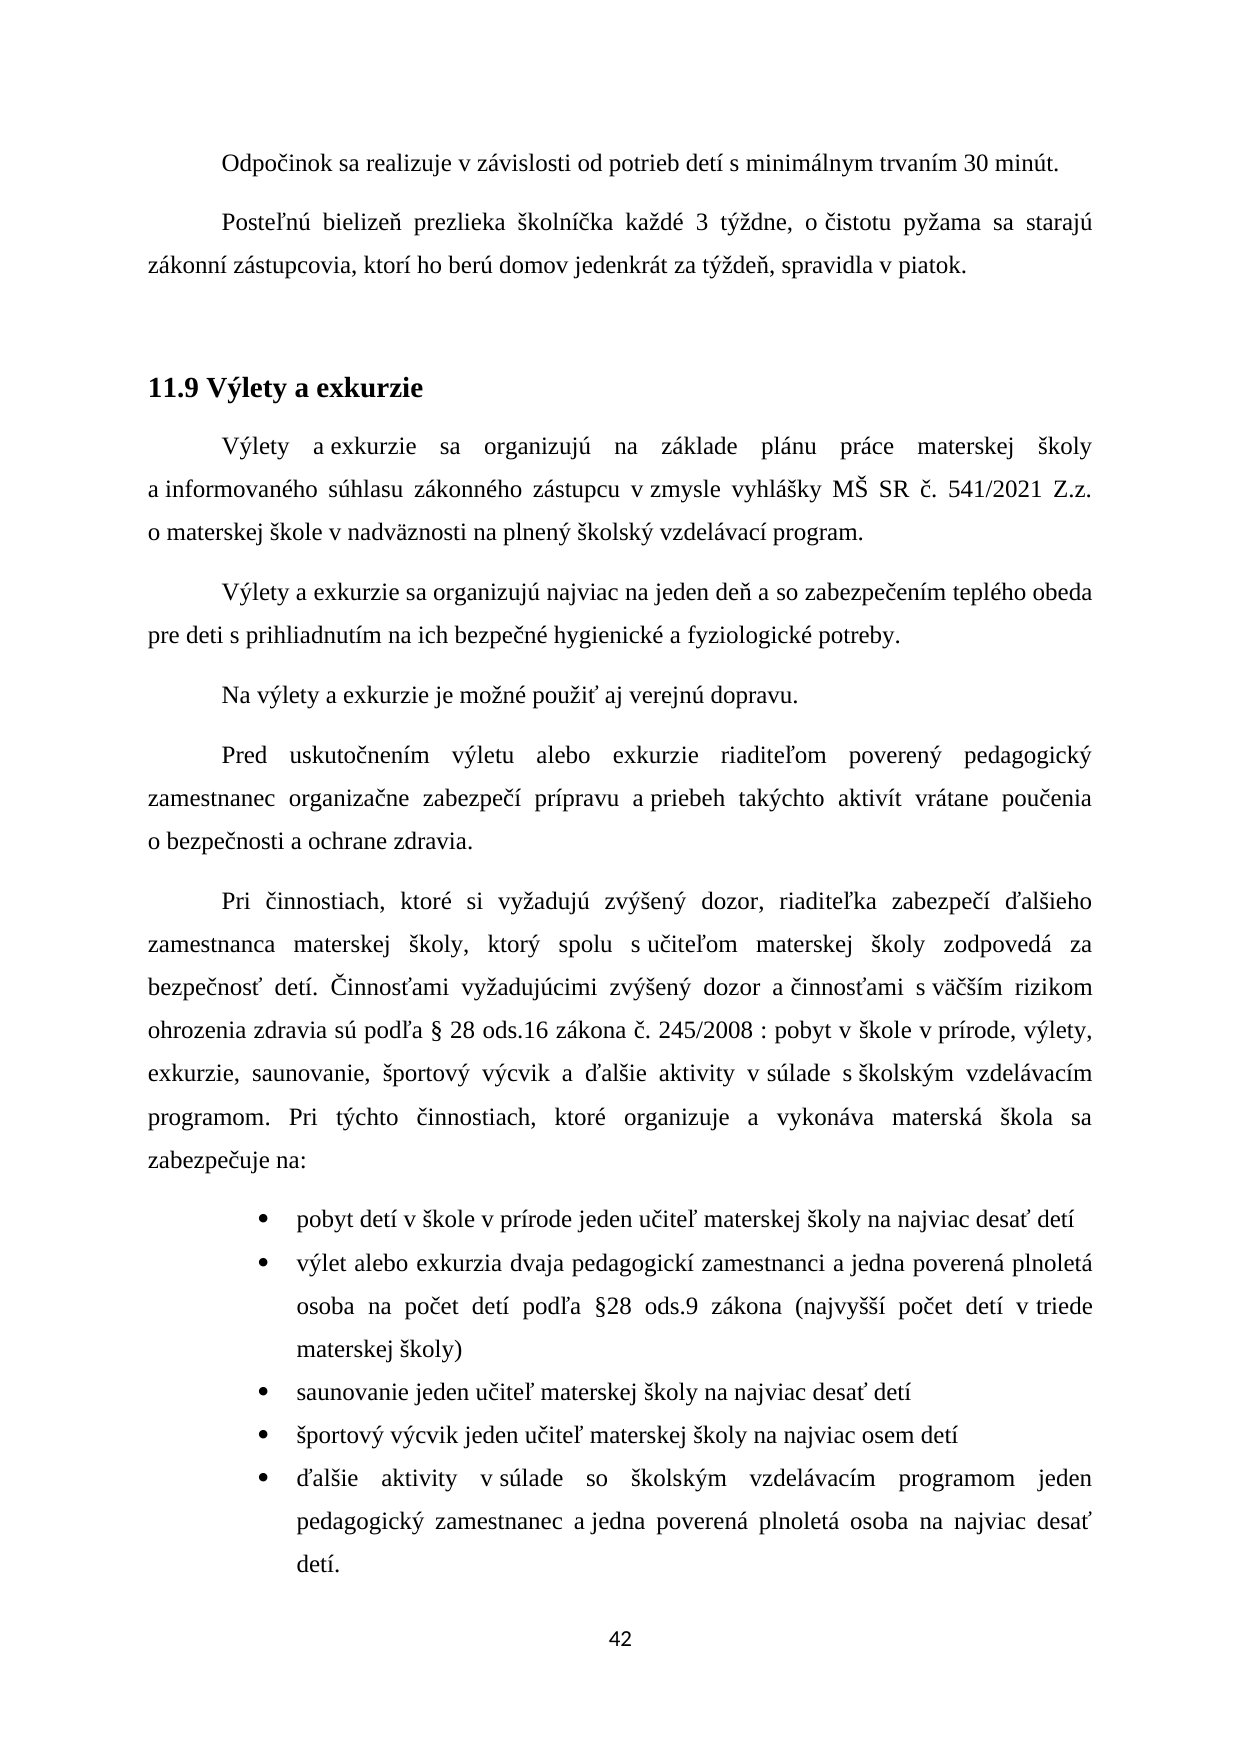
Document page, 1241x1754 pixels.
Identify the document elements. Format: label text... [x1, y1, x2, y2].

list ďalšie aktivity v súlade so školským vzdelávacím programom jeden pedagogický zamestnanec a jedna poverená plnoletá osoba na najviac desať detí. [259, 1463, 1093, 1578]
text Odpočinok sa realizuje v závislosti od potrieb detí s minimálnym trvaním 30 minút. [148, 148, 1093, 176]
text Na výlety a exkurzie je možné použiť aj verejnú dopravu. [148, 680, 1093, 709]
list výlet alebo exkurzia dvaja pedagogickí zamestnanci a jedna poverená plnoletá osoba na počet detí podľa §28 ods.9 zákona (najvyšší počet detí v triede materskej školy) [259, 1248, 1093, 1363]
list športový výcvik jeden učiteľ materskej školy na najviac osem detí [259, 1420, 1093, 1449]
text Pred uskutočnením výletu alebo exkurzie riaditeľom poverený pedagogický zamestnanec organizačne zabezpečí prípravu a priebeh takýchto aktivít vrátane poučenia o bezpečnosti a ochrane zdravia. [148, 740, 1093, 855]
text Výlety a exkurzie sa organizujú na základe plánu práce materskej školy a informovaného súhlasu zákonného zástupcu v zmysle vyhlášky MŠ SR č. 541/2021 Z.z. o materskej škole v nadväznosti na plnený školský vzdelávací program. [148, 431, 1093, 546]
text Posteľnú bielizeň prezlieka školníčka každé 3 týždne, o čistotu pyžama sa starajú zákonní zástupcovia, ktorí ho berú domov jedenkrát za týždeň, spravidla v piatok. [148, 207, 1093, 279]
text Pri činnostiach, ktoré si vyžadujú zvýšený dozor, riaditeľka zabezpečí ďalšieho zamestnanca materskej školy, ktorý spolu s učiteľom materskej školy zodpovedá za bezpečnosť detí. Činnosťami vyžadujúcimi zvýšený dozor a činnosťami s väčším rizikom ohrozenia zdravia sú podľa § 28 ods.16 zákona č. 245/2008 : pobyt v škole v prírode, výlety, exkurzie, saunovanie, športový výcvik a ďalšie aktivity v súlade s školským vzdelávacím programom. Pri týchto činnostiach, ktoré organizuje a vykonáva materská škola sa zabezpečuje na: [148, 886, 1093, 1173]
text Výlety a exkurzie sa organizujú najviac na jeden deň a so zabezpečením teplého obeda pre deti s prihliadnutím na ich bezpečné hygienické a fyziologické potreby. [148, 577, 1093, 649]
list pobyt detí v škole v prírode jeden učiteľ materskej školy na najviac desať detí [259, 1204, 1093, 1233]
subtitle 11.9 Výlety a exkurzie [148, 370, 1093, 404]
list saunovanie jeden učiteľ materskej školy na najviac desať detí [259, 1377, 1093, 1406]
